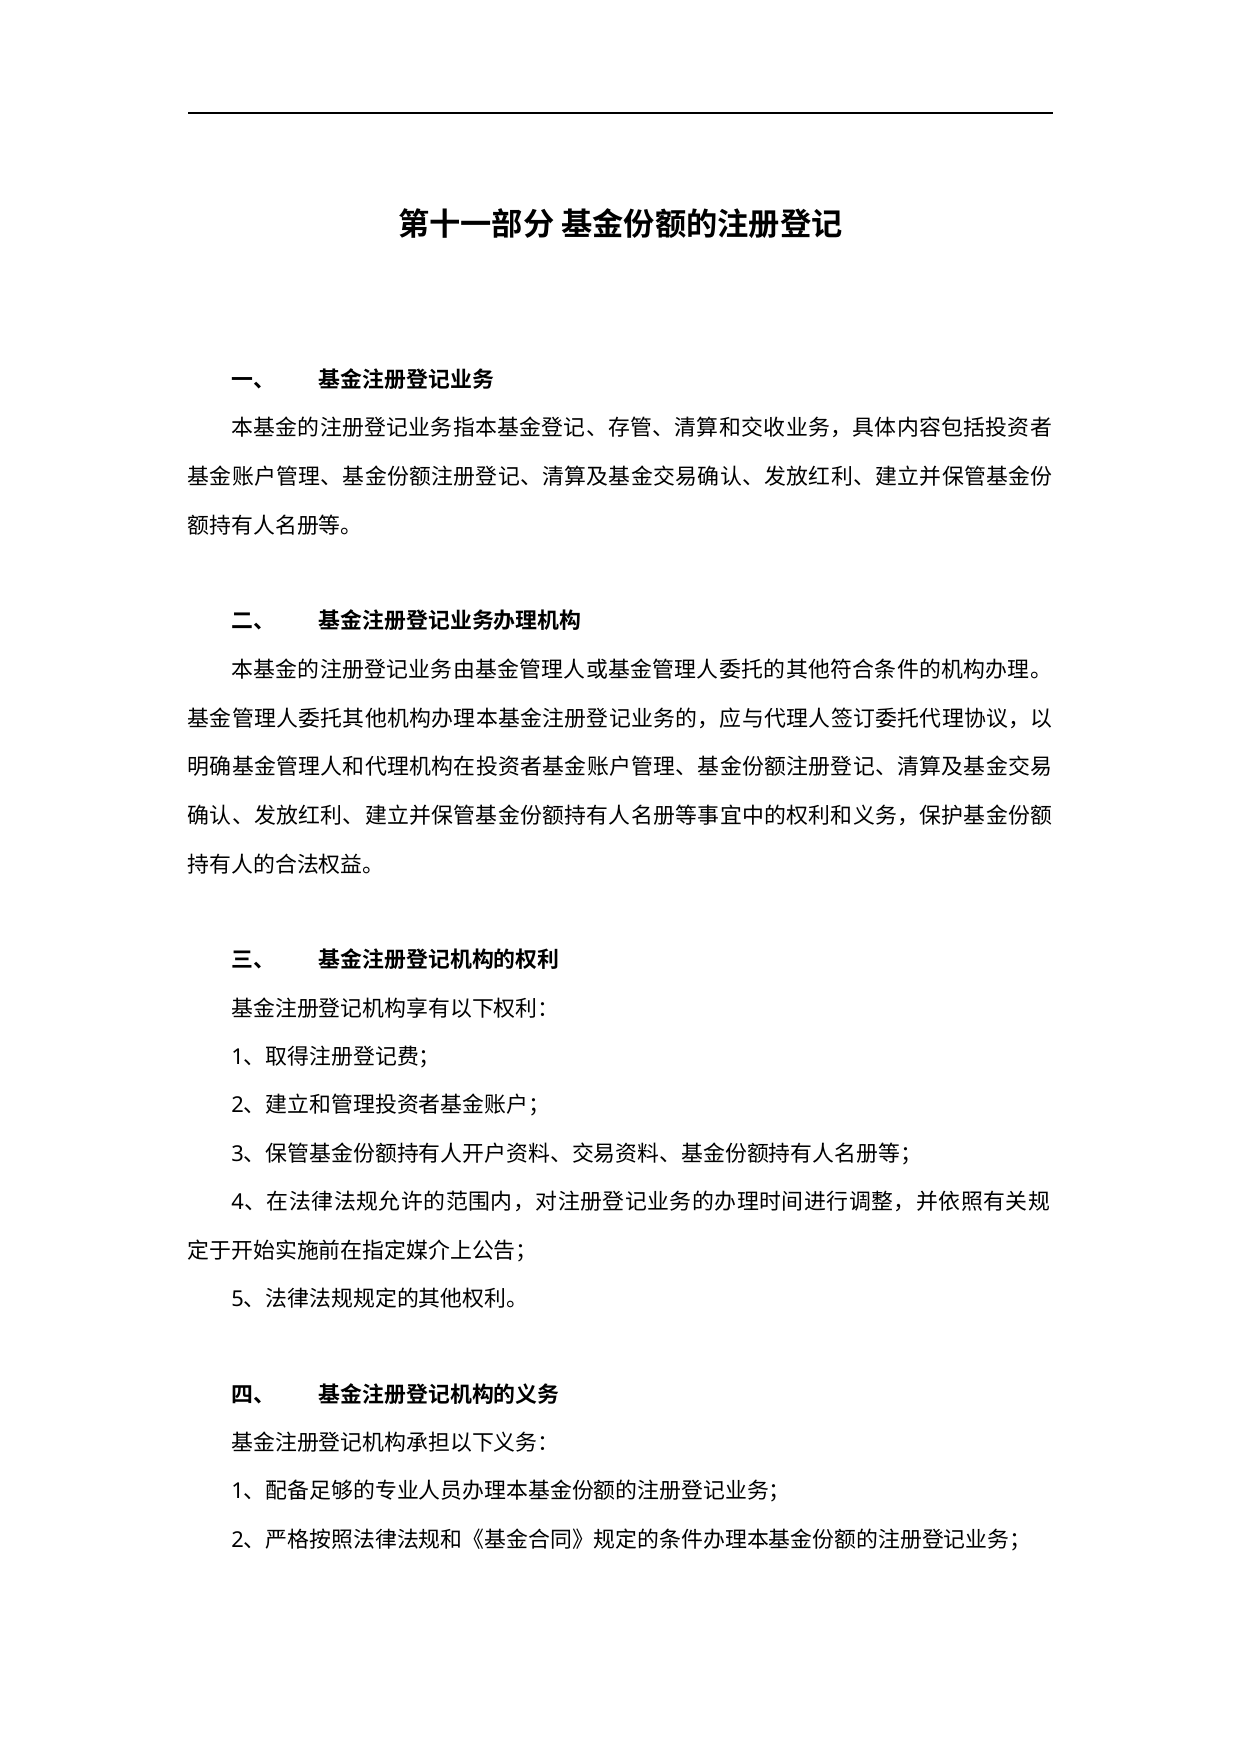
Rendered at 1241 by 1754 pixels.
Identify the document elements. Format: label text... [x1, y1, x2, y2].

text 基金注册登记机构享有以下权利： [187, 990, 1053, 1023]
text 基金注册登记机构承担以下义务： [187, 1425, 1053, 1457]
text 三、 基金注册登记机构的权利 [187, 942, 1053, 974]
text 二、 基金注册登记业务办理机构 [187, 603, 1053, 636]
text 2、建立和管理投资者基金账户； [187, 1087, 1053, 1119]
text 本基金的注册登记业务指本基金登记、存管、清算和交收业务，具体内容包括投资者基金账户管理、基金份额注册登记、清算及基金交易确认、发放红利、建立并保管基金份额持有人名册等。 [187, 410, 1053, 540]
text 一、 基金注册登记业务 [187, 361, 1053, 394]
text 4、在法律法规允许的范围内，对注册登记业务的办理时间进行调整，并依照有关规定于开始实施前在指定媒介上公告； [187, 1184, 1053, 1265]
text 本基金的注册登记业务由基金管理人或基金管理人委托的其他符合条件的机构办理。基金管理人委托其他机构办理本基金注册登记业务的，应与代理人签订委托代理协议，以明确基金管理人和代理机构在投资者基金账户管理、基金份额注册登记、清算及基金交易确认、发放红利、建立并保管基金份额持有人名册等事宜中的权利和义务，保护基金份额持有人的合法权益。 [187, 651, 1053, 879]
text 5、法律法规规定的其他权利。 [187, 1281, 1053, 1313]
text 1、取得注册登记费； [187, 1039, 1053, 1071]
text 2、严格按照法律法规和《基金合同》规定的条件办理本基金份额的注册登记业务； [187, 1522, 1053, 1554]
text 3、保管基金份额持有人开户资料、交易资料、基金份额持有人名册等； [187, 1135, 1053, 1168]
text 四、 基金注册登记机构的义务 [187, 1377, 1053, 1409]
text 1、配备足够的专业人员办理本基金份额的注册登记业务； [187, 1473, 1053, 1506]
subtitle 第十一部分 基金份额的注册登记 [187, 189, 1053, 254]
